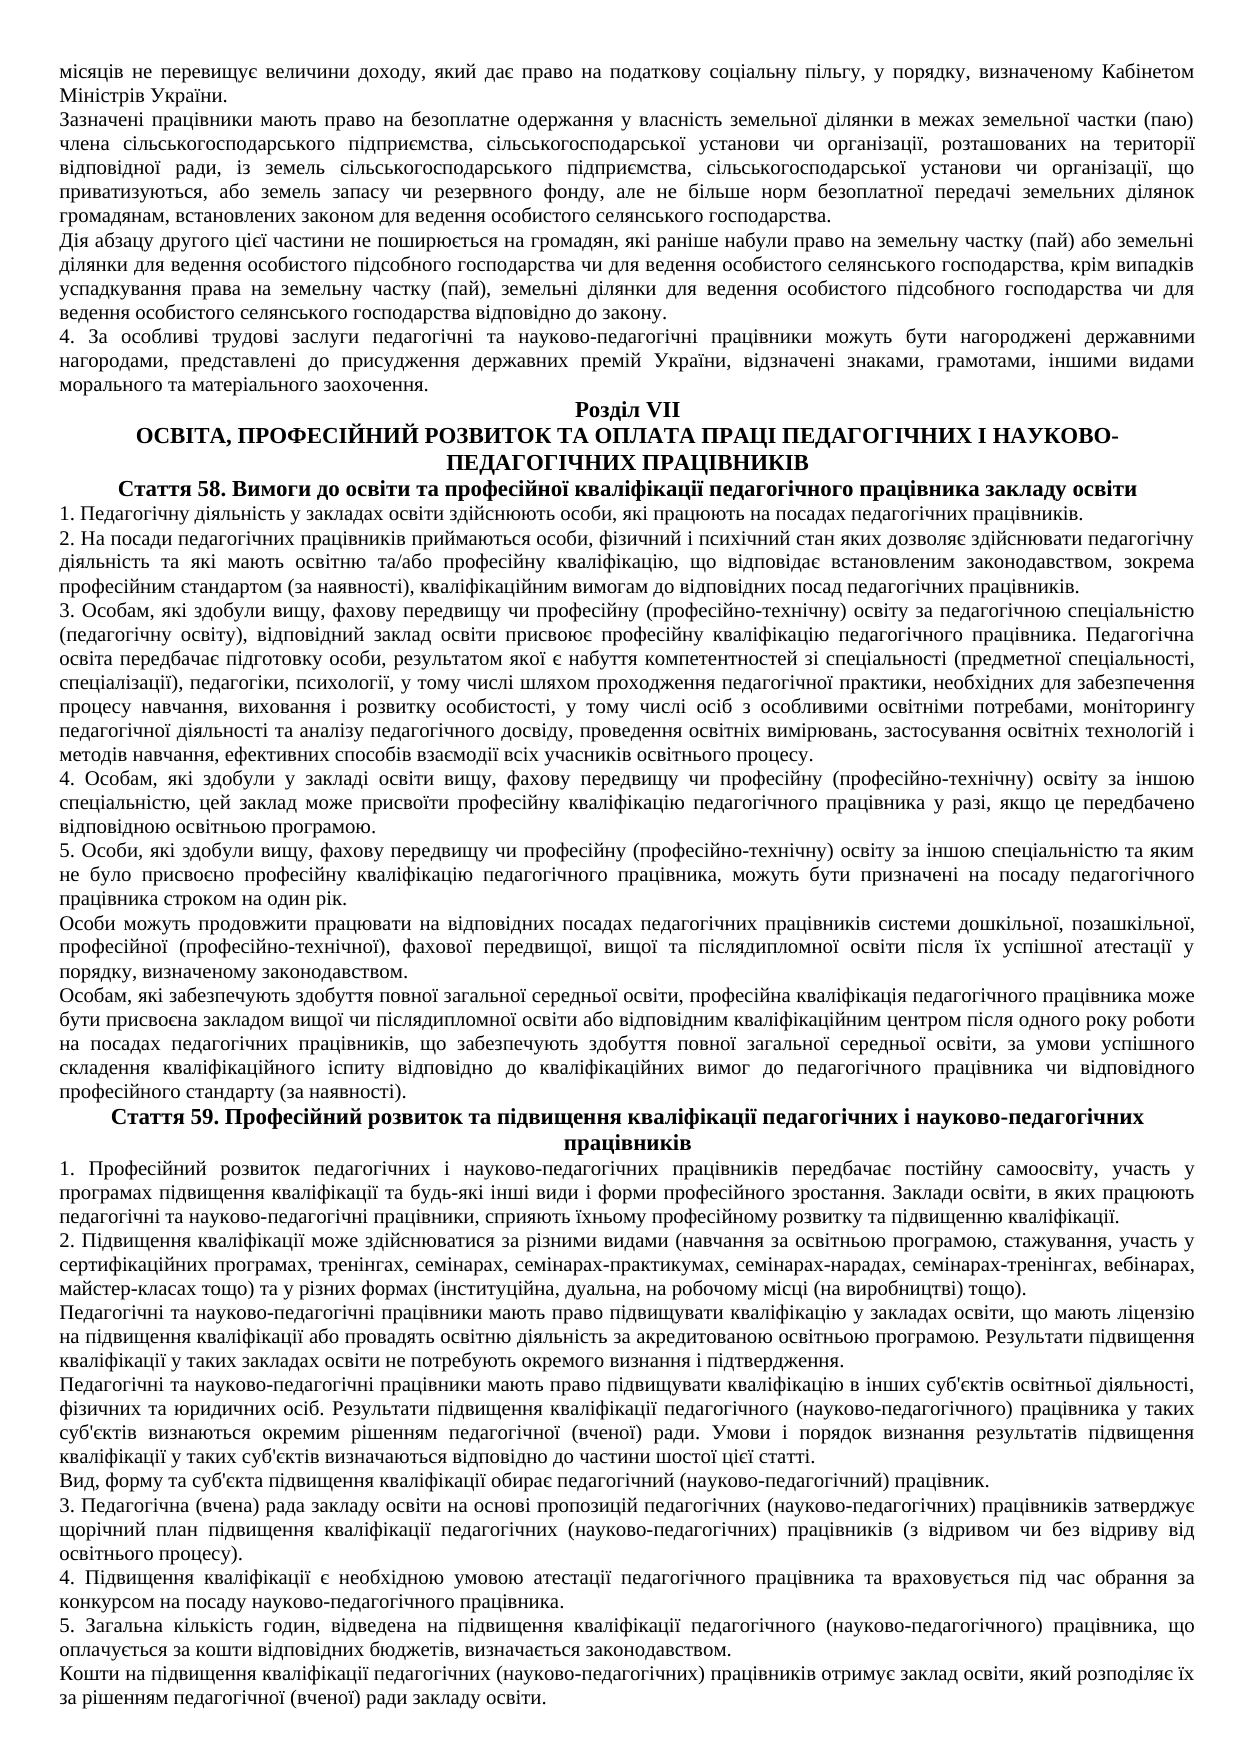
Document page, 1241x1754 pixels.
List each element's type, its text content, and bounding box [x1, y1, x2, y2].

text 5. Загальна кількість годин, відведена на підвищення кваліфікації педагогічного (науково-педагогічного) працівника, що оплачується за кошти відповідних бюджетів, визначається законодавством. [59, 1613, 1196, 1661]
text Педагогічні та науково-педагогічні працівники мають право підвищувати кваліфікацію в інших суб'єктів освітньої діяльності, фізичних та юридичних осіб. Результати підвищення кваліфікації педагогічного (науково-педагогічного) працівника у таких суб'єктів визнаються окремим рішенням педагогічної (вченої) ради. Умови і порядок визнання результатів підвищення кваліфікації у таких суб'єктів визначаються відповідно до частини шостої цієї статті. [59, 1372, 1196, 1468]
text 3. Особам, які здобули вищу, фахову передвищу чи професійну (професійно-технічну) освіту за педагогічною спеціальністю (педагогічну освіту), відповідний заклад освіти присвоює професійну кваліфікацію педагогічного працівника. Педагогічна освіта передбачає підготовку особи, результатом якої є набуття компетентностей зі спеціальності (предметної спеціальності, спеціалізації), педагогіки, психології, у тому числі шляхом проходження педагогічної практики, необхідних для забезпечення процесу навчання, виховання і розвитку особистості, у тому числі осіб з особливими освітніми потребами, моніторингу педагогічної діяльності та аналізу педагогічного досвіду, проведення освітніх вимірювань, застосування освітніх технологій і методів навчання, ефективних способів взаємодії всіх учасників освітнього процесу. [59, 598, 1196, 766]
text Кошти на підвищення кваліфікації педагогічних (науково-педагогічних) працівників отримує заклад освіти, який розподіляє їх за рішенням педагогічної (вченої) ради закладу освіти. [59, 1661, 1196, 1709]
text Особам, які забезпечують здобуття повної загальної середньої освіти, професійна кваліфікація педагогічного працівника може бути присвоєна закладом вищої чи післядипломної освіти або відповідним кваліфікаційним центром після одного року роботи на посадах педагогічних працівників, що забезпечують здобуття повної загальної середньої освіти, за умови успішного складення кваліфікаційного іспиту відповідно до кваліфікаційних вимог до педагогічного працівника чи відповідного професійного стандарту (за наявності). [59, 983, 1196, 1103]
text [59, 59, 1196, 107]
text 1. Педагогічну діяльність у закладах освіти здійснюють особи, які працюють на посадах педагогічних працівників. [59, 501, 1196, 525]
text 5. Особи, які здобули вищу, фахову передвищу чи професійну (професійно-технічну) освіту за іншою спеціальністю та яким не було присвоєно професійну кваліфікацію педагогічного працівника, можуть бути призначені на посаду педагогічного працівника строком на один рік. [59, 838, 1196, 910]
text 4. Підвищення кваліфікації є необхідною умовою атестації педагогічного працівника та враховується під час обрання за конкурсом на посаду науково-педагогічного працівника. [59, 1565, 1196, 1613]
text Вид, форму та суб'єкта підвищення кваліфікації обирає педагогічний (науково-педагогічний) працівник. [59, 1468, 1196, 1492]
text 4. Особам, які здобули у закладі освіти вищу, фахову передвищу чи професійну (професійно-технічну) освіту за іншою спеціальністю, цей заклад може присвоїти професійну кваліфікацію педагогічного працівника у разі, якщо це передбачено відповідною освітньою програмою. [59, 766, 1196, 838]
text Стаття 58. Вимоги до освіти та професійної кваліфікації педагогічного працівника закладу освіти [59, 475, 1196, 501]
text 1. Професійний розвиток педагогічних і науково-педагогічних працівників передбачає постійну самоосвіту, участь у програмах підвищення кваліфікації та будь-які інші види і форми професійного зростання. Заклади освіти, в яких працюють педагогічні та науково-педагогічні працівники, сприяють їхньому професійному розвитку та підвищенню кваліфікації. [59, 1156, 1196, 1228]
text 2. Підвищення кваліфікації може здійснюватися за різними видами (навчання за освітньою програмою, стажування, участь у сертифікаційних програмах, тренінгах, семінарах, семінарах-практикумах, семінарах-нарадах, семінарах-тренінгах, вебінарах, майстер-класах тощо) та у різних формах (інституційна, дуальна, на робочому місці (на виробництві) тощо). [59, 1228, 1196, 1300]
text Стаття 59. Професійний розвиток та підвищення кваліфікації педагогічних і науково-педагогічних працівників [59, 1103, 1196, 1156]
text 4. За особливі трудові заслуги педагогічні та науково-педагогічні працівники можуть бути нагороджені державними нагородами, представлені до присудження державних премій України, відзначені знаками, грамотами, іншими видами морального та матеріального заохочення. [59, 324, 1196, 396]
text 2. На посади педагогічних працівників приймаються особи, фізичний і психічний стан яких дозволяє здійснювати педагогічну діяльність та які мають освітню та/або професійну кваліфікацію, що відповідає встановленим законодавством, зокрема професійним стандартом (за наявності), кваліфікаційним вимогам до відповідних посад педагогічних працівників. [59, 525, 1196, 598]
text Зазначені працівники мають право на безоплатне одержання у власність земельної ділянки в межах земельної частки (паю) члена сільськогосподарського підприємства, сільськогосподарської установи чи організації, розташованих на території відповідної ради, із земель сільськогосподарського підприємства, сільськогосподарської установи чи організації, що приватизуються, або земель запасу чи резервного фонду, але не більше норм безоплатної передачі земельних ділянок громадянам, встановлених законом для ведення особистого селянського господарства. [59, 107, 1196, 227]
text Розділ VII ОСВІТА, ПРОФЕСІЙНИЙ РОЗВИТОК ТА ОПЛАТА ПРАЦІ ПЕДАГОГІЧНИХ І НАУКОВО-ПЕДАГОГІЧНИХ ПРАЦІВНИКІВ [59, 396, 1196, 475]
text Особи можуть продовжити працювати на відповідних посадах педагогічних працівників системи дошкільної, позашкільної, професійної (професійно-технічної), фахової передвищої, вищої та післядипломної освіти після їх успішної атестації у порядку, визначеному законодавством. [59, 910, 1196, 983]
text 3. Педагогічна (вчена) рада закладу освіти на основі пропозицій педагогічних (науково-педагогічних) працівників затверджує щорічний план підвищення кваліфікації педагогічних (науково-педагогічних) працівників (з відривом чи без відриву від освітнього процесу). [59, 1492, 1196, 1565]
text Педагогічні та науково-педагогічні працівники мають право підвищувати кваліфікацію у закладах освіти, що мають ліцензію на підвищення кваліфікації або провадять освітню діяльність за акредитованою освітньою програмою. Результати підвищення кваліфікації у таких закладах освіти не потребують окремого визнання і підтвердження. [59, 1300, 1196, 1372]
text Дія абзацу другого цієї частини не поширюється на громадян, які раніше набули право на земельну частку (пай) або земельні ділянки для ведення особистого підсобного господарства чи для ведення особистого селянського господарства, крім випадків успадкування права на земельну частку (пай), земельні ділянки для ведення особистого підсобного господарства чи для ведення особистого селянського господарства відповідно до закону. [59, 227, 1196, 324]
